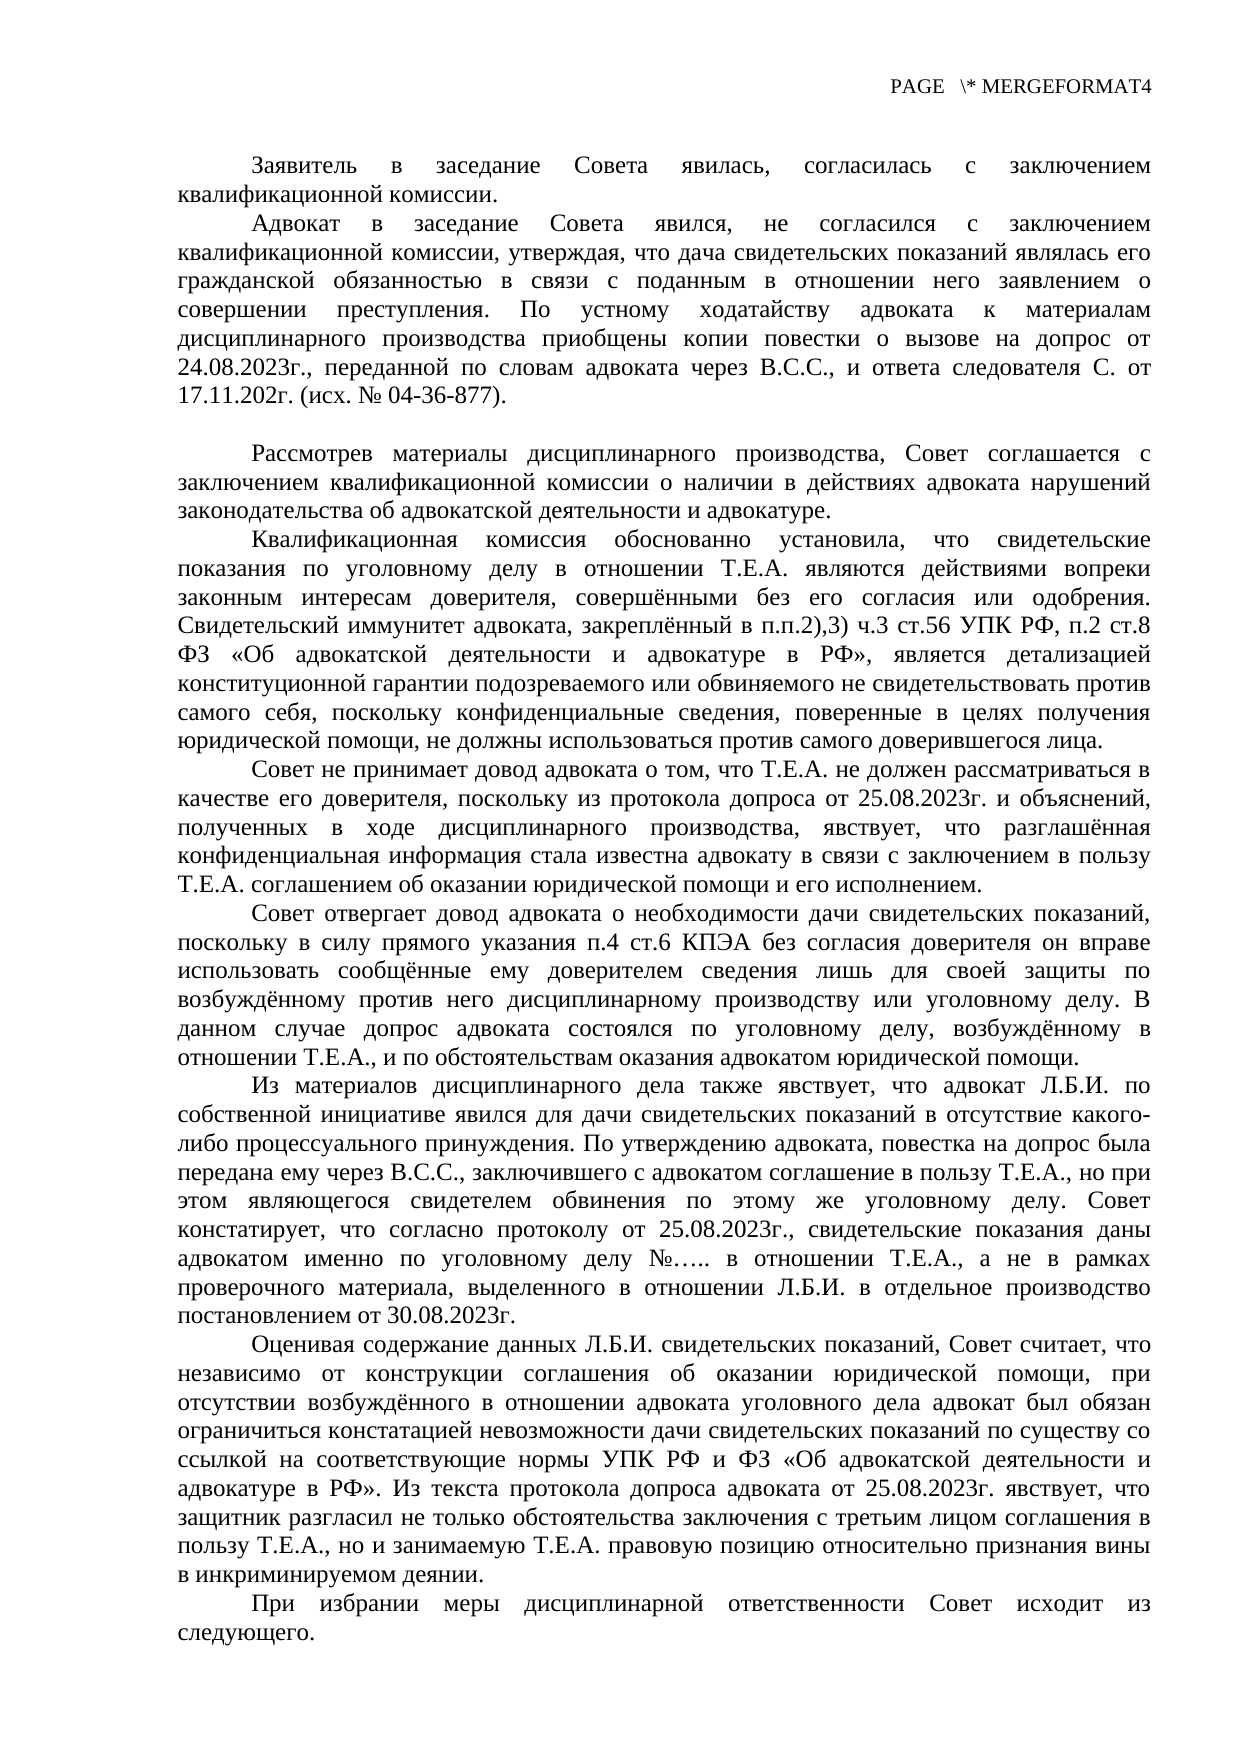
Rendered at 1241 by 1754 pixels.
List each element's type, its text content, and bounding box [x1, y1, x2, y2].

text Совет отвергает довод адвоката о необходимости дачи свидетельских показаний, поскольку в силу прямого указания п.4 ст.6 КПЭА без согласия доверителя он вправе использовать сообщённые ему доверителем сведения лишь для своей защиты по возбуждённому против него дисциплинарному производству или уголовному делу. В данном случае допрос адвоката состоялся по уголовному делу, возбуждённому в отношении Т.Е.А., и по обстоятельствам оказания адвокатом юридической помощи. [177, 898, 1152, 1071]
text Оценивая содержание данных Л.Б.И. свидетельских показаний, Совет считает, что независимо от конструкции соглашения об оказании юридической помощи, при отсутствии возбуждённого в отношении адвоката уголовного дела адвокат был обязан ограничиться констатацией невозможности дачи свидетельских показаний по существу со ссылкой на соответствующие нормы УПК РФ и ФЗ «Об адвокатской деятельности и адвокатуре в РФ». Из текста протокола допроса адвоката от 25.08.2023г. явствует, что защитник разгласил не только обстоятельства заключения с третьим лицом соглашения в пользу Т.Е.А., но и занимаемую Т.Е.А. правовую позицию относительно признания вины в инкриминируемом деянии. [177, 1329, 1152, 1588]
text При избрании меры дисциплинарной ответственности Совет исходит из следующего. [177, 1588, 1152, 1646]
text Совет не принимает довод адвоката о том, что Т.Е.А. не должен рассматриваться в качестве его доверителя, поскольку из протокола допроса от 25.08.2023г. и объяснений, полученных в ходе дисциплинарного производства, явствует, что разглашённая конфиденциальная информация стала известна адвокату в связи с заключением в пользу Т.Е.А. соглашением об оказании юридической помощи и его исполнением. [177, 754, 1152, 898]
text Квалификационная комиссия обоснованно установила, что свидетельские показания по уголовному делу в отношении Т.Е.А. являются действиями вопреки законным интересам доверителя, совершёнными без его согласия или одобрения. Свидетельский иммунитет адвоката, закреплённый в п.п.2),3) ч.3 ст.56 УПК РФ, п.2 ст.8 ФЗ «Об адвокатской деятельности и адвокатуре в РФ», является детализацией конституционной гарантии подозреваемого или обвиняемого не свидетельствовать против самого себя, поскольку конфиденциальные сведения, поверенные в целях получения юридической помощи, не должны использоваться против самого доверившегося лица. [177, 524, 1152, 754]
text Заявитель в заседание Совета явилась, согласилась с заключением квалификационной комиссии. [177, 151, 1152, 208]
text Адвокат в заседание Совета явился, не согласился с заключением квалификационной комиссии, утверждая, что дача свидетельских показаний являлась его гражданской обязанностью в связи с поданным в отношении него заявлением о совершении преступления. По устному ходатайству адвоката к материалам дисциплинарного производства приобщены копии повестки о вызове на допрос от 24.08.2023г., переданной по словам адвоката через В.С.С., и ответа следователя С. от 17.11.202г. (исх. № 04-36-877). [177, 208, 1152, 409]
text Рассмотрев материалы дисциплинарного производства, Совет соглашается с заключением квалификационной комиссии о наличии в действиях адвоката нарушений законодательства об адвокатской деятельности и адвокатуре. [177, 438, 1152, 524]
text Из материалов дисциплинарного дела также явствует, что адвокат Л.Б.И. по собственной инициативе явился для дачи свидетельских показаний в отсутствие какого-либо процессуального принуждения. По утверждению адвоката, повестка на допрос была передана ему через В.С.С., заключившего с адвокатом соглашение в пользу Т.Е.А., но при этом являющегося свидетелем обвинения по этому же уголовному делу. Совет констатирует, что согласно протоколу от 25.08.2023г., свидетельские показания даны адвокатом именно по уголовному делу №….. в отношении Т.Е.А., а не в рамках проверочного материала, выделенного в отношении Л.Б.И. в отдельное производство постановлением от 30.08.2023г. [177, 1071, 1152, 1329]
